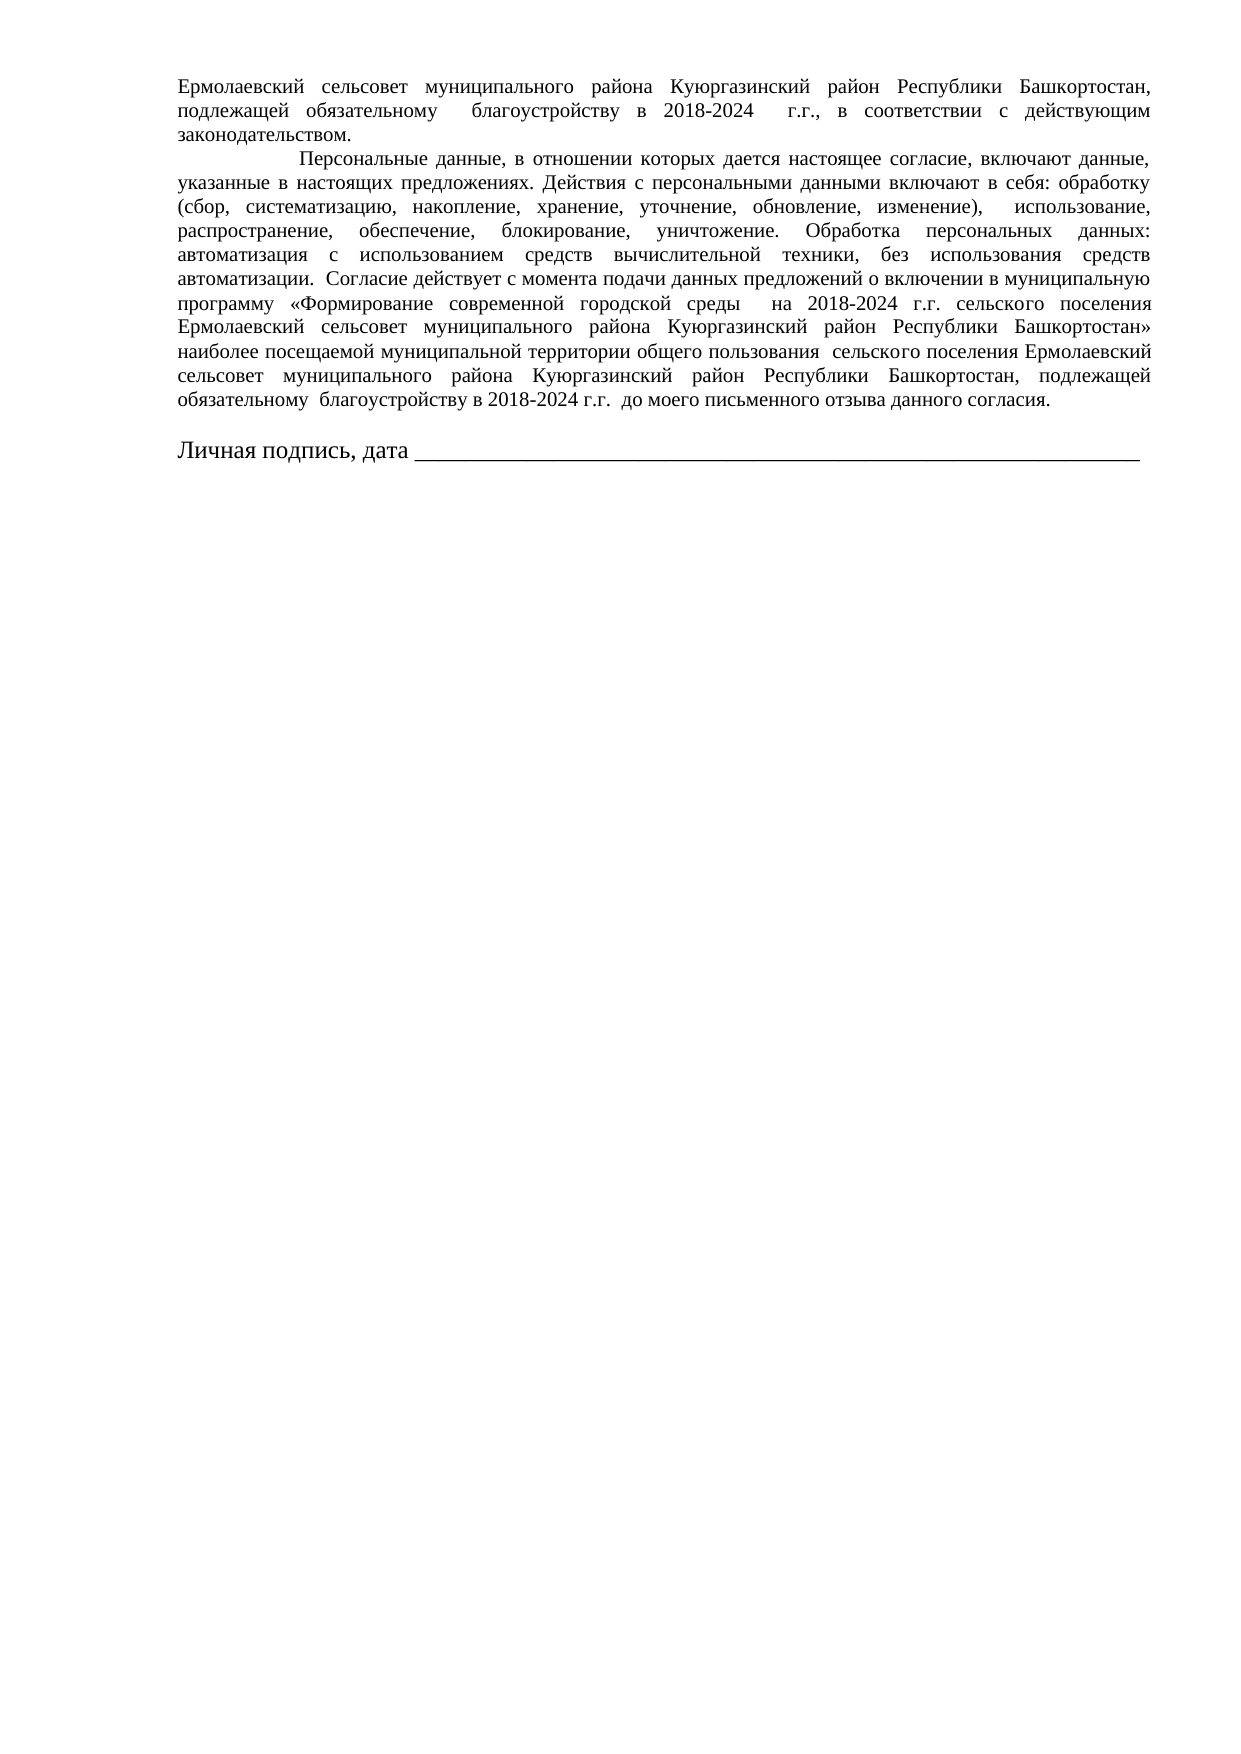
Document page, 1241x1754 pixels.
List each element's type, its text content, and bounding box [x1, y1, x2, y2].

text Персональные данные, в отношении которых дается настоящее согласие, включают данные, указанные в настоящих предложениях. Действия с персональными данными включают в себя: обработку (сбор, систематизацию, накопление, хранение, уточнение, обновление, изменение), использование, распространение, обеспечение, блокирование, уничтожение. Обработка персональных данных: автоматизация с использованием средств вычислительной техники, без использования средств автоматизации. Согласие действует с момента подачи данных предложений о включении в муниципальную программу «Формирование современной городской среды на 2018-2024 г.г. сельского поселения Ермолаевский сельсовет муниципального района Куюргазинский район Республики Башкортостан» наиболее посещаемой муниципальной территории общего пользования сельского поселения Ермолаевский сельсовет муниципального района Куюргазинский район Республики Башкортостан, подлежащей обязательному благоустройству в 2018-2024 г.г. до моего письменного отзыва данного согласия. [177, 146, 1152, 411]
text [177, 74, 1152, 146]
text Личная подпись, дата __________________________________________________________ [177, 435, 1152, 463]
